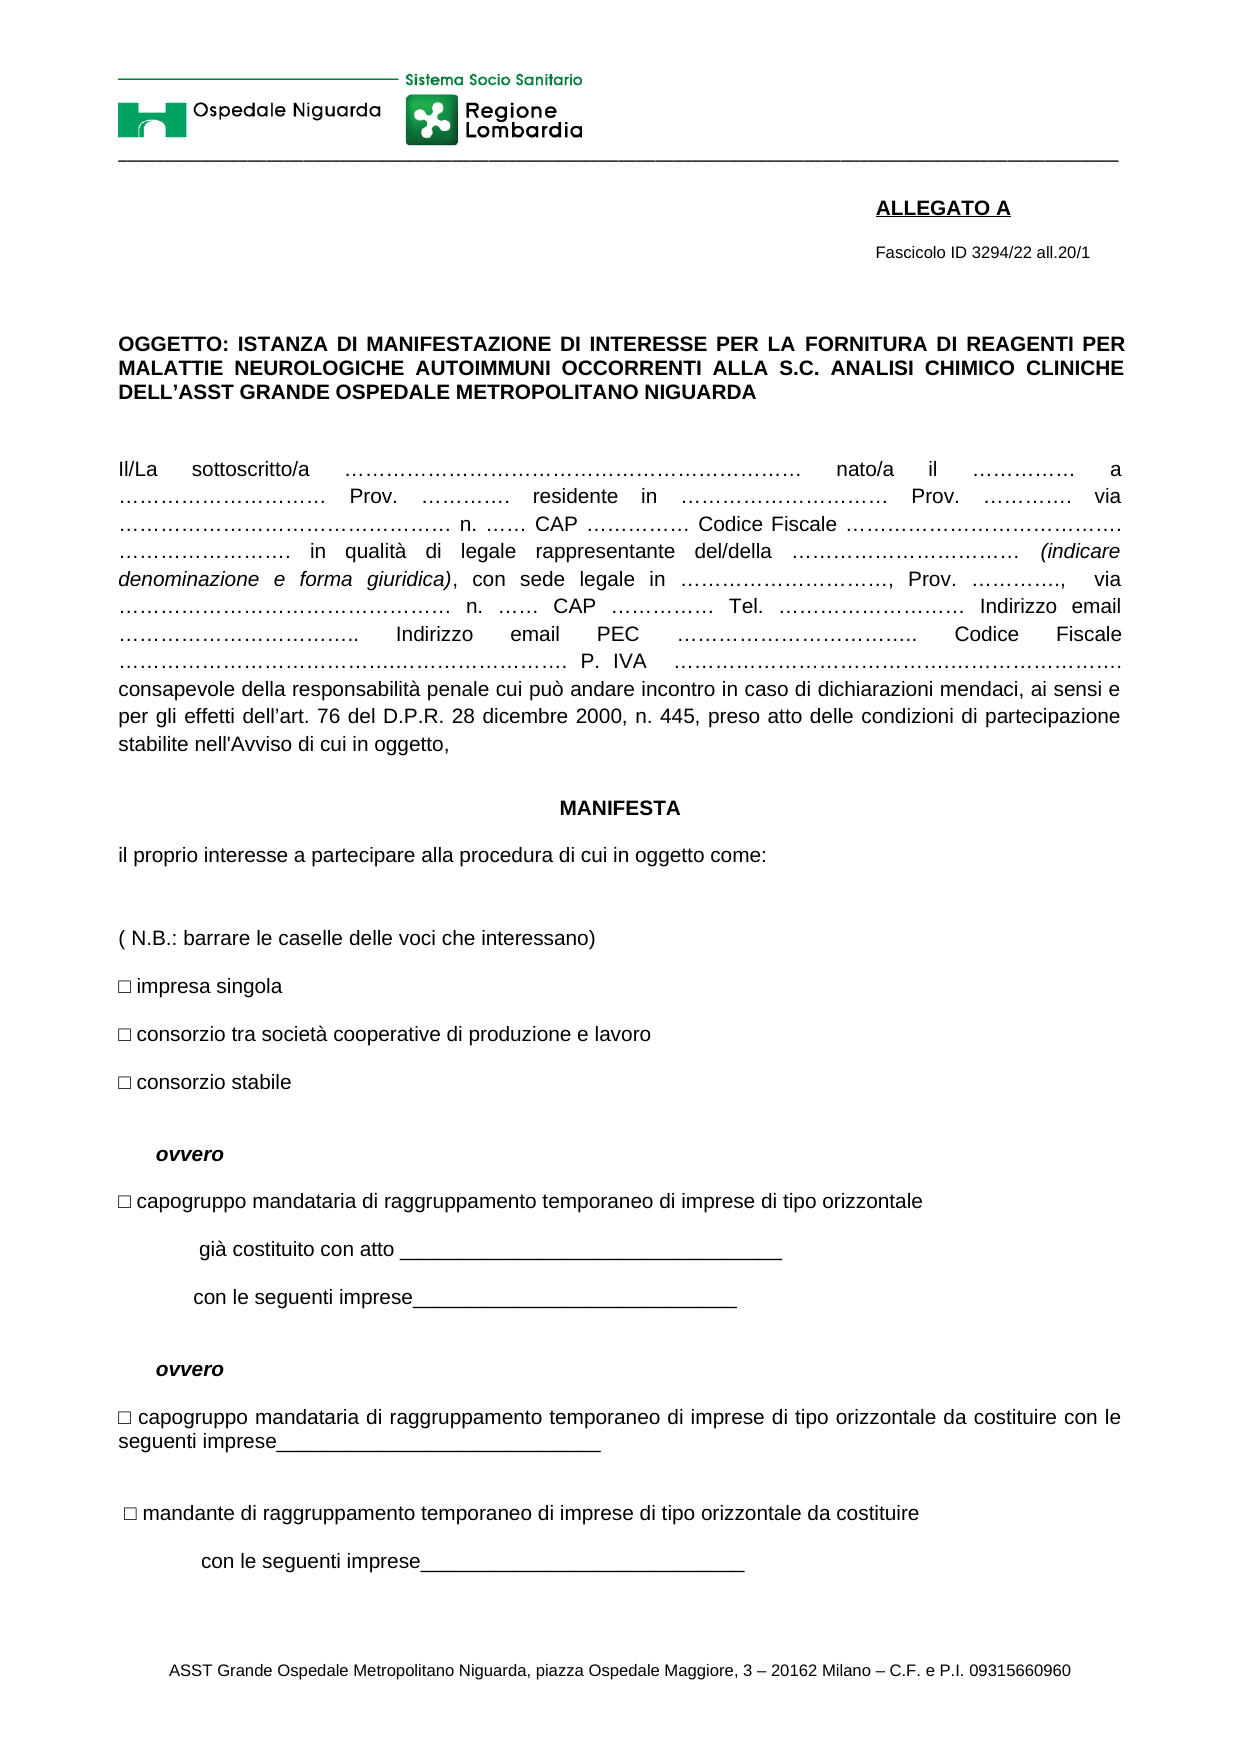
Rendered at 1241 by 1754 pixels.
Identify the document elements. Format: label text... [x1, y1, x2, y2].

text □ capogruppo mandataria di raggruppamento temporaneo di imprese di tipo orizzontale da costituire con le seguenti imprese____________________________ [118, 1405, 1122, 1453]
text ( N.B.: barrare le caselle delle voci che interessano) [118, 926, 1122, 950]
text con le seguenti imprese____________________________ [201, 1549, 1122, 1573]
text Il/La sottoscritto/a ………………………………………………………… nato/a il …………… a ………………………… Prov. …………. residente in ………………………… Prov. …………. via ………………………………………… n. …… CAP …………… Codice Fiscale ………………………………….……………………. in qualità di legale rappresentante del/della …………………………… (indicare denominazione e forma giuridica), con sede legale in …………………………, Prov. …………., via ………………………………………… n. …… CAP …………… Tel. ……………………… Indirizzo email …………………………….. Indirizzo email PEC …………………………….. Codice Fiscale ………………………………….……………………. P. IVA ………………………………….……………………. consapevole della responsabilità penale cui può andare incontro in caso di dichiarazioni mendaci, ai sensi e per gli effetti dell’art. 76 del D.P.R. 28 dicembre 2000, n. 445, preso atto delle condizioni di partecipazione stabilite nell'Avviso di cui in oggetto, [118, 457, 1122, 756]
text Fascicolo ID 3294/22 all.20/1 [118, 243, 1093, 262]
text □ consorzio stabile [118, 1069, 1122, 1093]
text ALLEGATO A [118, 195, 1122, 219]
text □ mandante di raggruppamento temporaneo di imprese di tipo orizzontale da costituire [118, 1501, 1122, 1525]
picture [118, 73, 584, 146]
text □ capogruppo mandataria di raggruppamento temporaneo di imprese di tipo orizzontale [118, 1189, 1122, 1213]
text MANIFESTA [118, 795, 1122, 819]
subtitle OGGETTO: ISTANZA DI MANIFESTAZIONE DI INTERESSE PER LA FORNITURA DI REAGENTI PER MALATTIE NEUROLOGICHE AUTOIMMUNI OCCORRENTI ALLA S.C. ANALISI CHIMICO CLINICHE DELL’ASST GRANDE OSPEDALE METROPOLITANO NIGUARDA [118, 332, 1125, 404]
text già costituito con atto _________________________________ [193, 1237, 1122, 1261]
text con le seguenti imprese____________________________ [193, 1285, 1122, 1309]
text il proprio interesse a partecipare alla procedura di cui in oggetto come: [118, 843, 1122, 867]
text ovvero [156, 1357, 1122, 1381]
text □ impresa singola [118, 974, 1122, 998]
text ovvero [156, 1141, 1122, 1165]
text □ consorzio tra società cooperative di produzione e lavoro [118, 1022, 1122, 1046]
